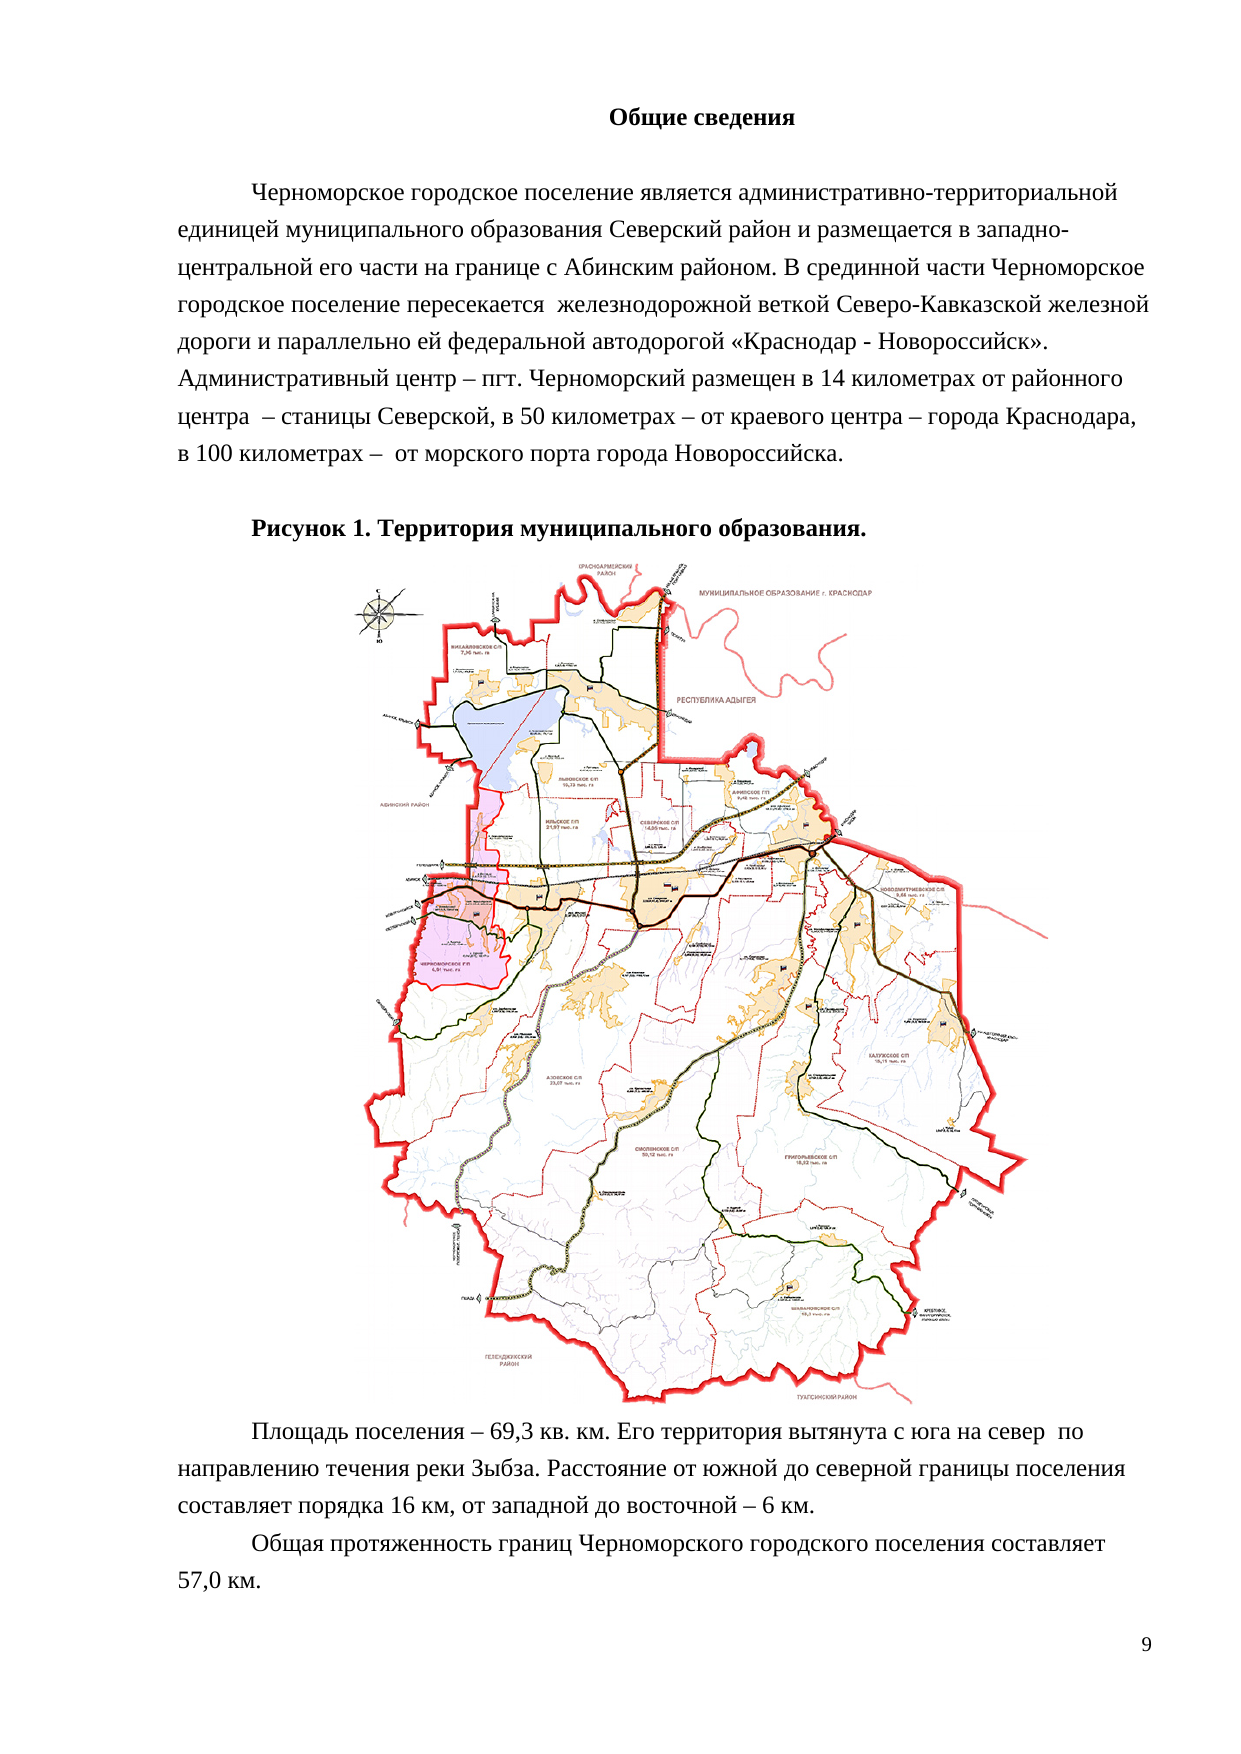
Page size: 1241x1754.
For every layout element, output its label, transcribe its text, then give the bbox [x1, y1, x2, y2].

text Площадь поселения – 69,3 кв. км. Его территория вытянута с юга на север по направлению течения реки Зыбза. Расстояние от южной до северной границы поселения составляет порядка 16 км, от западной до восточной – 6 км. [177, 1416, 1152, 1519]
text Общие сведения [177, 102, 1152, 131]
text Черноморское городское поселение является административно-территориальной единицей муниципального образования Северский район и размещается в западно- центральной его части на границе с Абинским районом. В срединной части Черноморское городское поселение пересекается железнодорожной веткой Северо-Кавказской железной дороги и параллельно ей федеральной автодорогой «Краснодар - Новороссийск». Административный центр – пгт. Черноморский размещен в 14 километрах от районного центра – станицы Северской, в 50 километрах – от краевого центра – города Краснодара, в 100 километрах – от морского порта города Новороссийска. [177, 177, 1152, 467]
text Рисунок 1. Территория муниципального образования. [177, 513, 1152, 541]
text Общая протяженность границ Черноморского городского поселения составляет 57,0 км. [177, 1528, 1152, 1594]
picture [354, 550, 1049, 1408]
